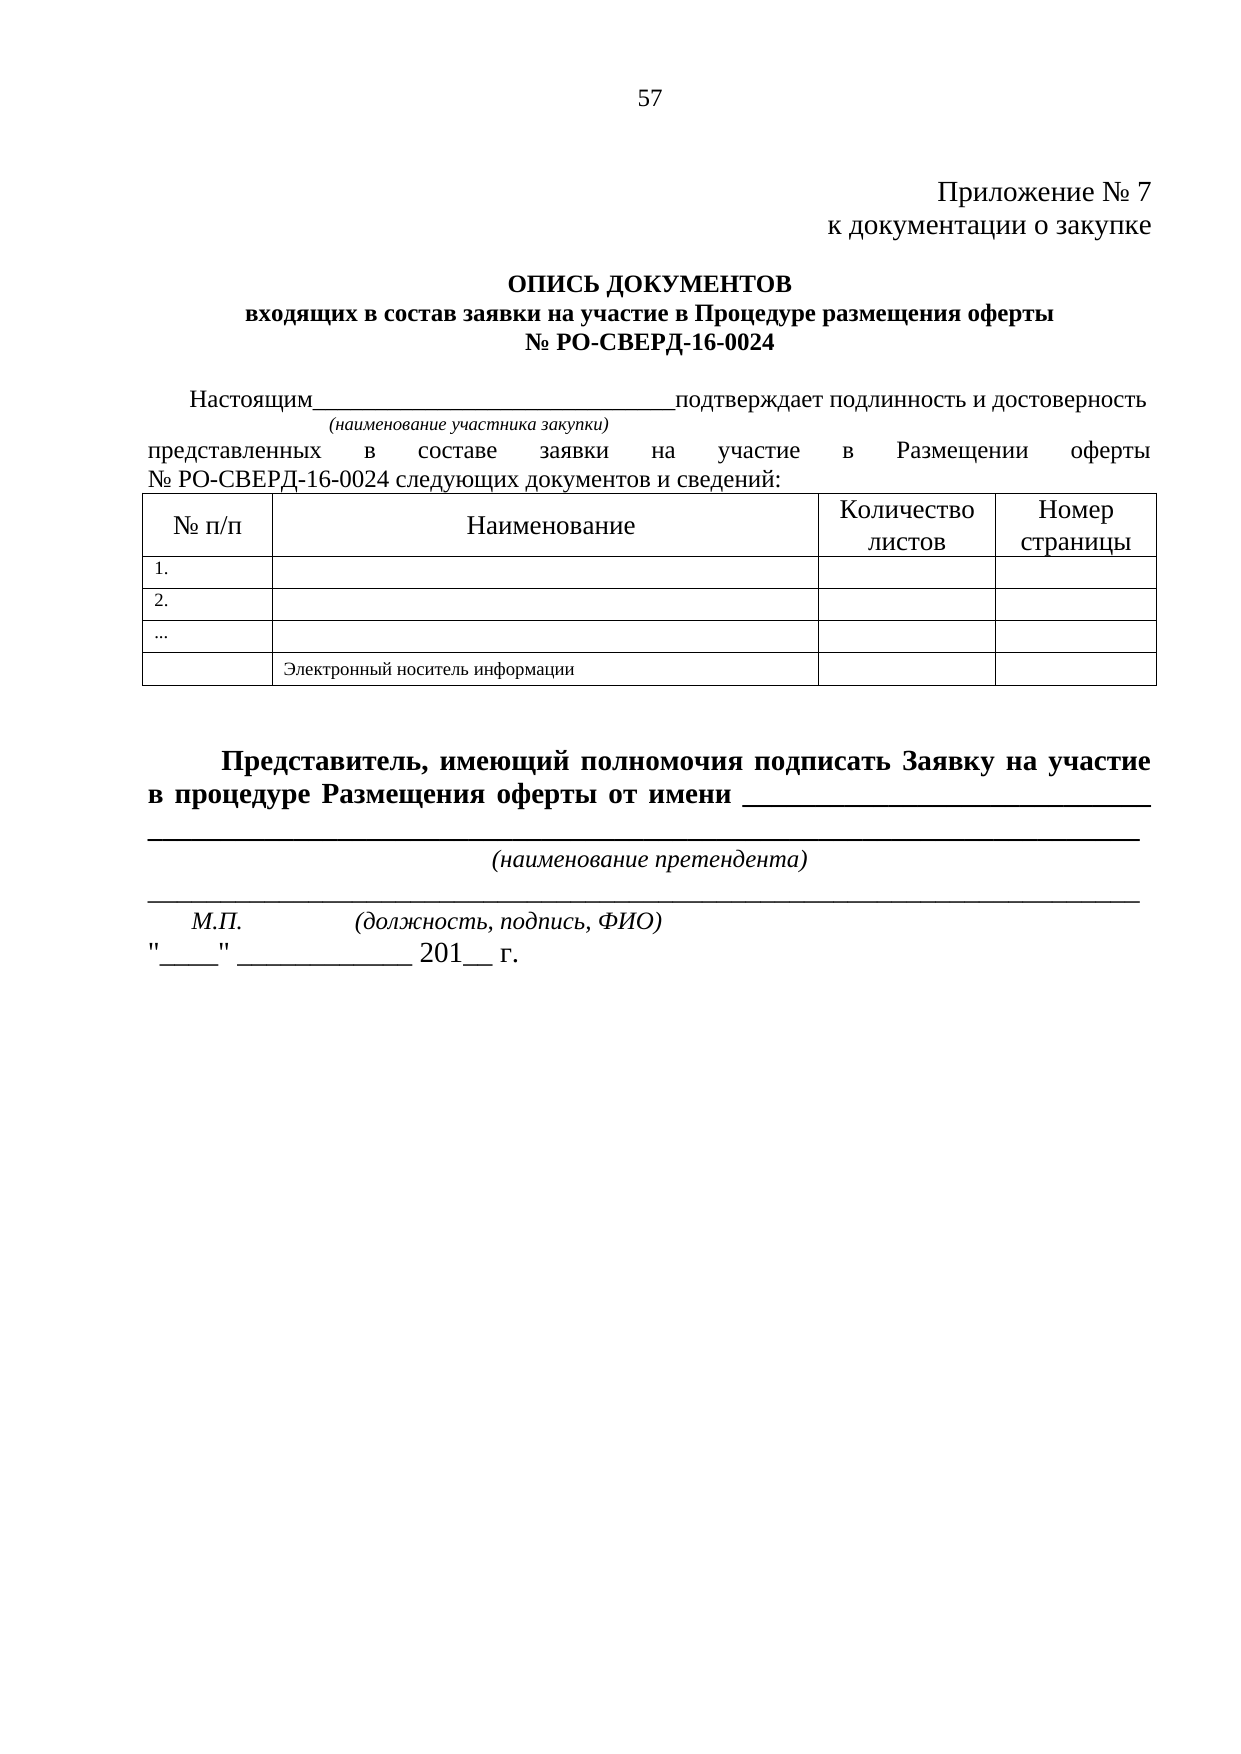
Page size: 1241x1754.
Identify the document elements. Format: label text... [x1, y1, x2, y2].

table_cell 2. [143, 589, 272, 620]
table_cell [273, 589, 818, 620]
table_cell [819, 621, 995, 652]
text Настоящим_____________________________подтверждает подлинность и достоверность [148, 384, 1152, 413]
text входящих в состав заявки на участие в Процедуре размещения оферты [148, 298, 1152, 327]
text "____" ____________ 201__ г. [148, 935, 1152, 968]
table_header Наименование [273, 494, 818, 556]
table_cell [996, 589, 1156, 620]
table_cell [819, 557, 995, 588]
text № РО-СВЕРД-16-0024 [148, 327, 1152, 356]
text Приложение № 7 [148, 174, 1152, 207]
text к документации о закупке [148, 207, 1152, 241]
table_cell [996, 557, 1156, 588]
text (наименование претендента) [148, 844, 1152, 872]
table_cell [273, 557, 818, 588]
table_cell [143, 653, 272, 684]
table_cell [819, 589, 995, 620]
text представленных в составе заявки на участие в Размещении оферты № РО-СВЕРД-16-0024 следующих документов и сведений: [148, 435, 1152, 492]
table_cell 1. [143, 557, 272, 588]
table_header Количество листов [819, 494, 995, 556]
table_cell [996, 621, 1156, 652]
text (наименование участника закупки) [148, 413, 1152, 435]
table_cell [273, 621, 818, 652]
table_cell [819, 653, 995, 684]
table_cell Электронный носитель информации [273, 653, 818, 684]
text ____________________________________________________________________ [148, 872, 1152, 906]
table_header № п/п [143, 494, 272, 556]
text Представитель, имеющий полномочия подписать Заявку на участие в процедуре Размещения оферты от имени ____________________________ ____________________________________________________________________ [148, 743, 1152, 844]
table_cell [996, 653, 1156, 684]
text ОПИСЬ ДОКУМЕНТОВ [148, 269, 1152, 298]
table_cell ... [143, 621, 272, 652]
text М.П. (должность, подпись, ФИО) [148, 906, 1152, 935]
table_header Номер страницы [996, 494, 1156, 556]
